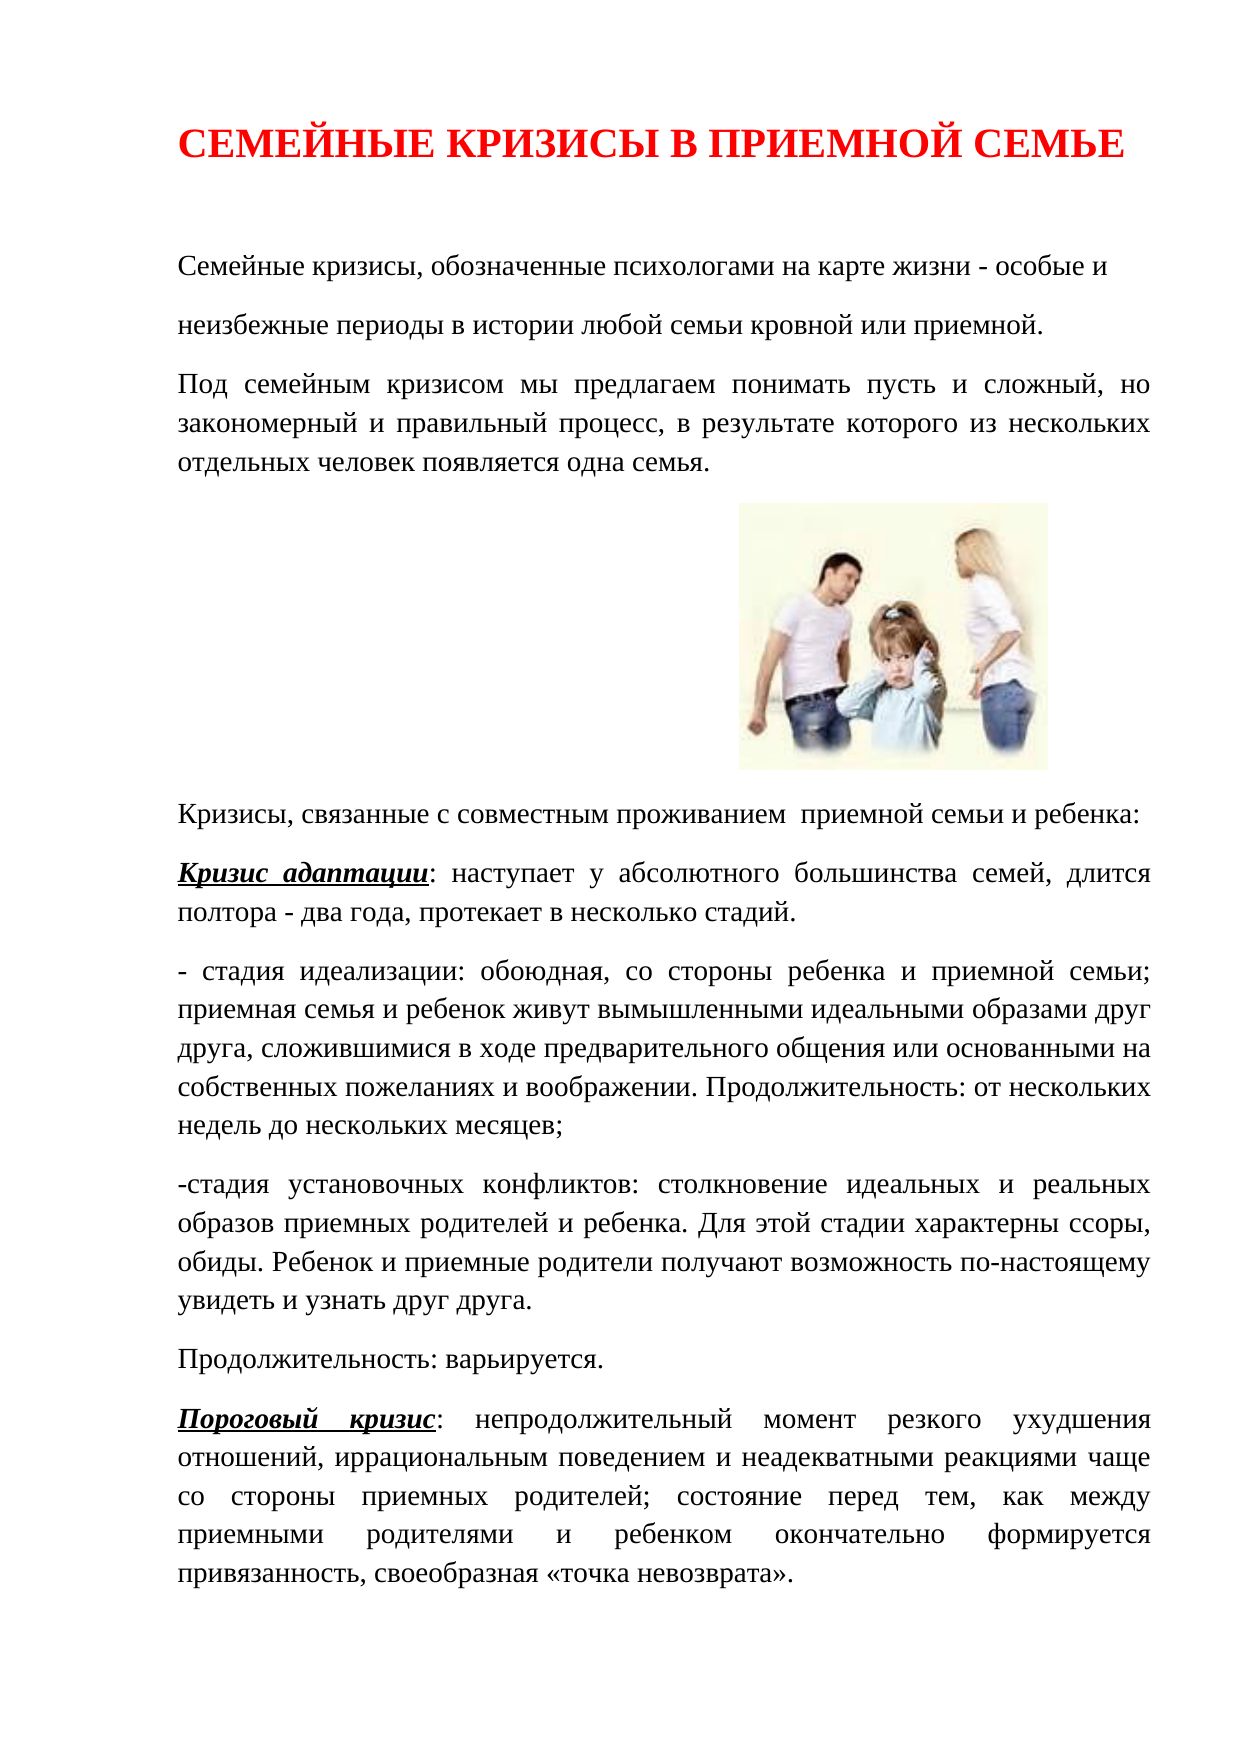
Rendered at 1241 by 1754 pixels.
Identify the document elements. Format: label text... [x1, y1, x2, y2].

text СЕМЕЙНЫЕ КРИЗИСЫ В ПРИЕМНОЙ СЕМЬЕ [177, 118, 1152, 166]
text -стадия установочных конфликтов: столкновение идеальных и реальных образов приемных родителей и ребенка. Для этой стадии характерны ссоры, обиды. Ребенок и приемные родители получают возможность по-настоящему увидеть и узнать друг друга. [177, 1167, 1152, 1316]
text Кризис адаптации: наступает у абсолютного большинства семей, длится полтора - два года, протекает в несколько стадий. [177, 855, 1152, 927]
text Семейные кризисы, обозначенные психологами на карте жизни - особые и [177, 248, 1152, 281]
text Пороговый кризис: непродолжительный момент резкого ухудшения отношений, иррациональным поведением и неадекватными реакциями чаще со стороны приемных родителей; состояние перед тем, как между приемными родителями и ребенком окончательно формируется привязанность, своеобразная «точка невозврата». [177, 1401, 1152, 1589]
text Продолжительность: варьируется. [177, 1342, 1152, 1375]
text - стадия идеализации: обоюдная, со стороны ребенка и приемной семьи; приемная семья и ребенок живут вымышленными идеальными образами друг друга, сложившимися в ходе предварительного общения или основанными на собственных пожеланиях и воображении. Продолжительность: от нескольких недель до нескольких месяцев; [177, 953, 1152, 1141]
text Под семейным кризисом мы предлагаем понимать пусть и сложный, но закономерный и правильный процесс, в результате которого из нескольких отдельных человек появляется одна семья. [177, 367, 1152, 477]
text неизбежные периоды в истории любой семьи кровной или приемной. [177, 307, 1152, 341]
text Кризисы, связанные с совместным проживанием приемной семьи и ребенка: [177, 796, 1152, 829]
